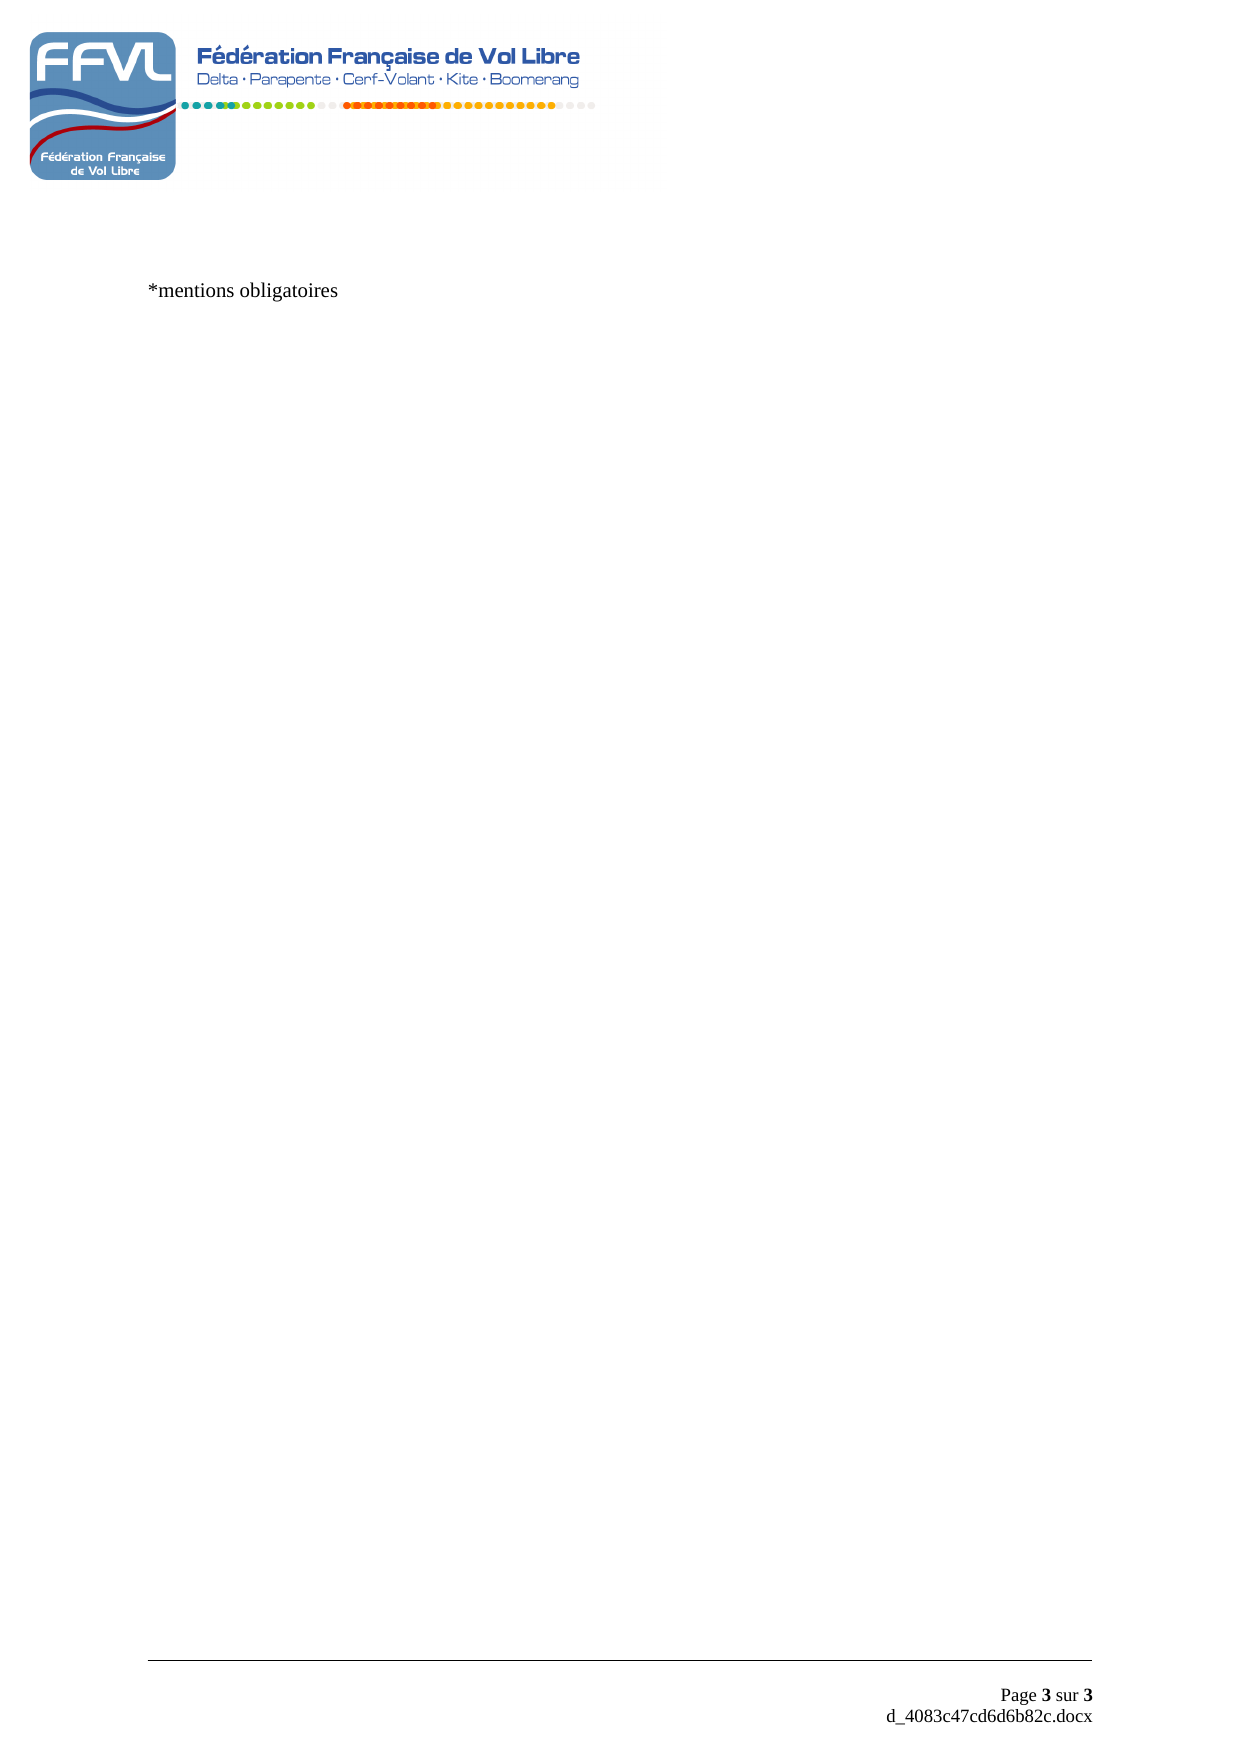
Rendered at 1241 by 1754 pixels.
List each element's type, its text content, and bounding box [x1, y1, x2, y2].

picture [29, 14, 668, 192]
text *mentions obligatoires [148, 278, 1092, 302]
